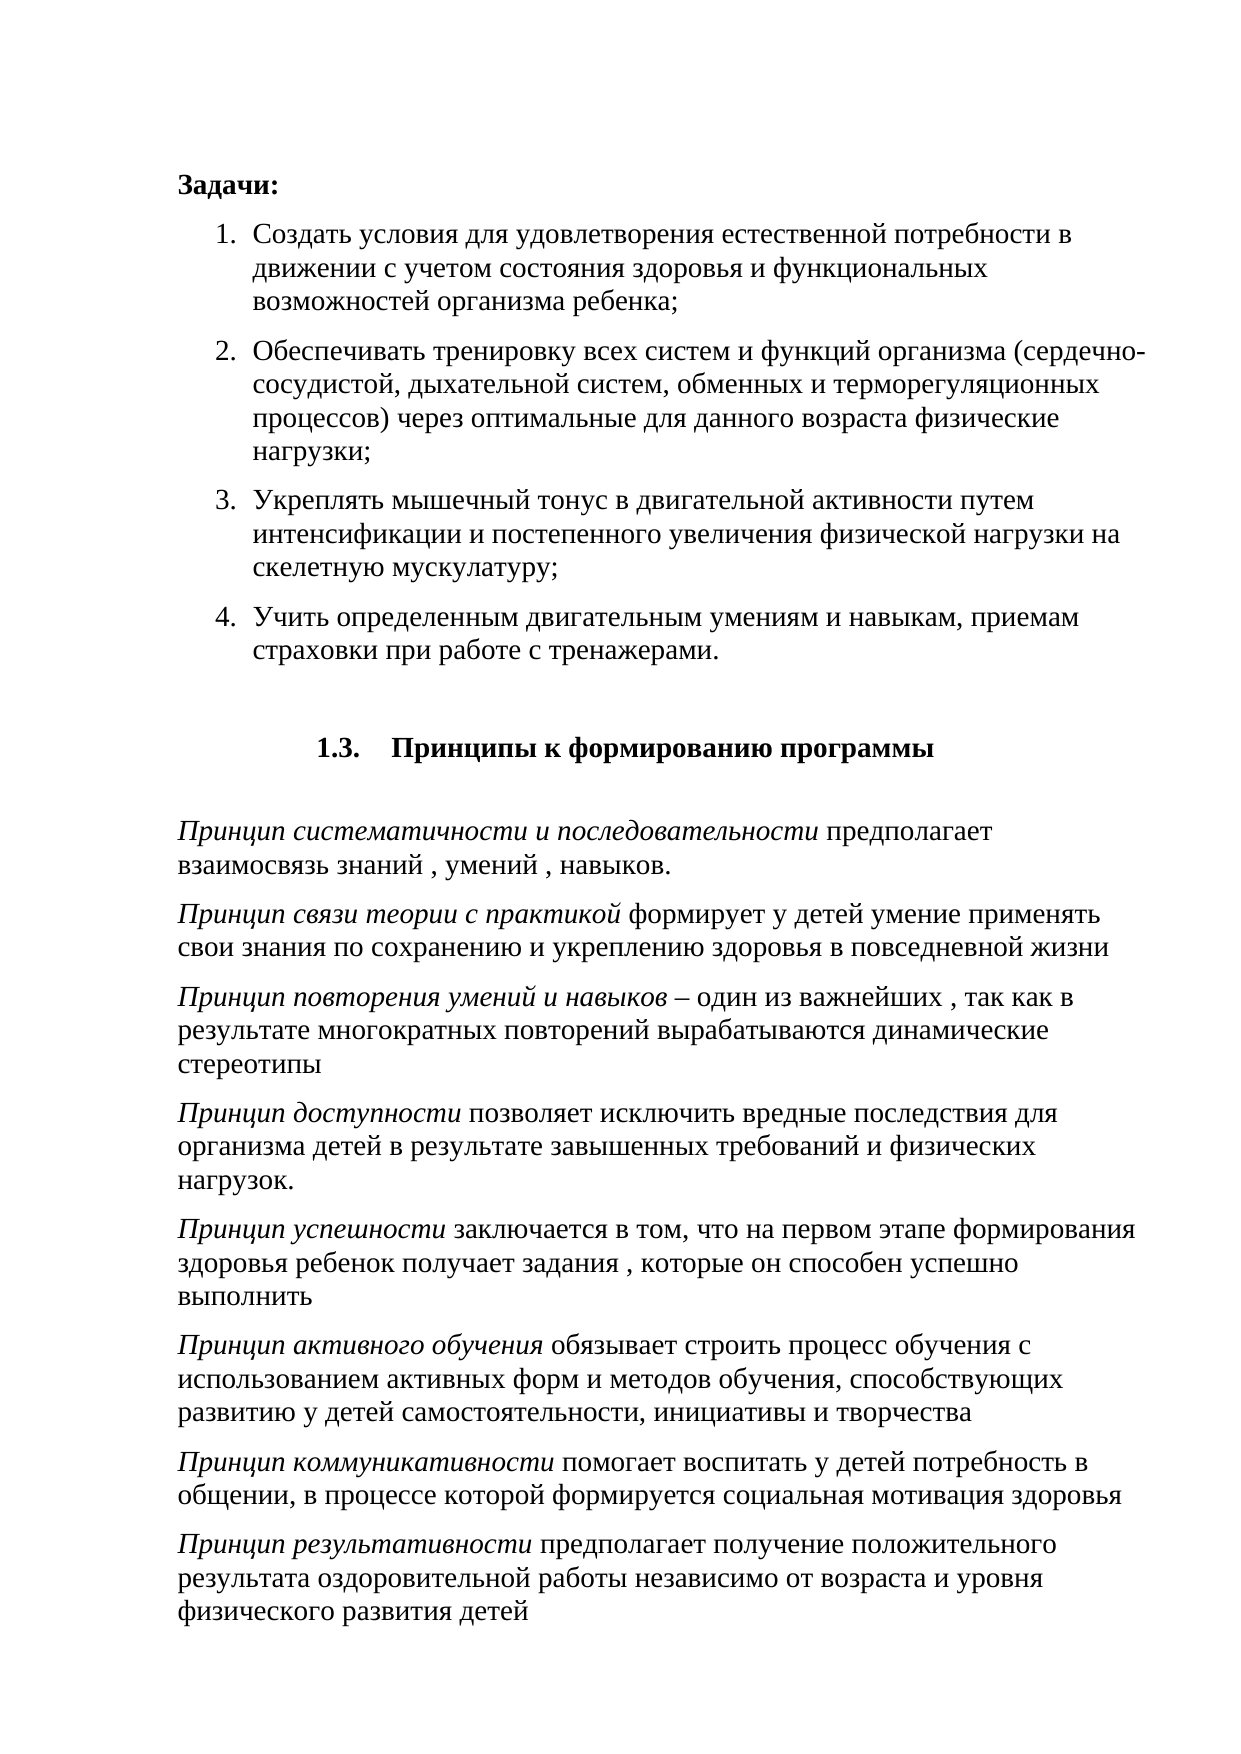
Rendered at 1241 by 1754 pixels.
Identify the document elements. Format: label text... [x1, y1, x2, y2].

list Принципы к формированию программы [316, 731, 1152, 764]
text Принцип связи теории с практикой формирует у детей умение применять свои знания по сохранению и укреплению здоровья в повседневной жизни [177, 896, 1152, 963]
text Принцип систематичности и последовательности предполагает взаимосвязь знаний , умений , навыков. [177, 813, 1152, 880]
list Учить определенным двигательным умениям и навыкам, приемам страховки при работе с тренажерами. [215, 599, 1152, 666]
text Принцип активного обучения обязывает строить процесс обучения с использованием активных форм и методов обучения, способствующих развитию у детей самостоятельности, инициативы и творчества [177, 1327, 1152, 1428]
text Задачи: [177, 167, 1152, 201]
list Укреплять мышечный тонус в двигательной активности путем интенсификации и постепенного увеличения физической нагрузки на скелетную мускулатуру; [215, 482, 1152, 583]
list Создать условия для удовлетворения естественной потребности в движении с учетом состояния здоровья и функциональных возможностей организма ребенка; [215, 216, 1152, 317]
text Принцип результативности предполагает получение положительного результата оздоровительной работы независимо от возраста и уровня физического развития детей [177, 1526, 1152, 1627]
list Обеспечивать тренировку всех систем и функций организма (сердечно-сосудистой, дыхательной систем, обменных и терморегуляционных процессов) через оптимальные для данного возраста физические нагрузки; [215, 333, 1152, 467]
text Принцип повторения умений и навыков – один из важнейших , так как в результате многократных повторений вырабатываются динамические стереотипы [177, 979, 1152, 1079]
text Принцип коммуникативности помогает воспитать у детей потребность в общении, в процессе которой формируется социальная мотивация здоровья [177, 1444, 1152, 1511]
text Принцип успешности заключается в том, что на первом этапе формирования здоровья ребенок получает задания , которые он способен успешно выполнить [177, 1211, 1152, 1312]
text Принцип доступности позволяет исключить вредные последствия для организма детей в результате завышенных требований и физических нагрузок. [177, 1095, 1152, 1196]
